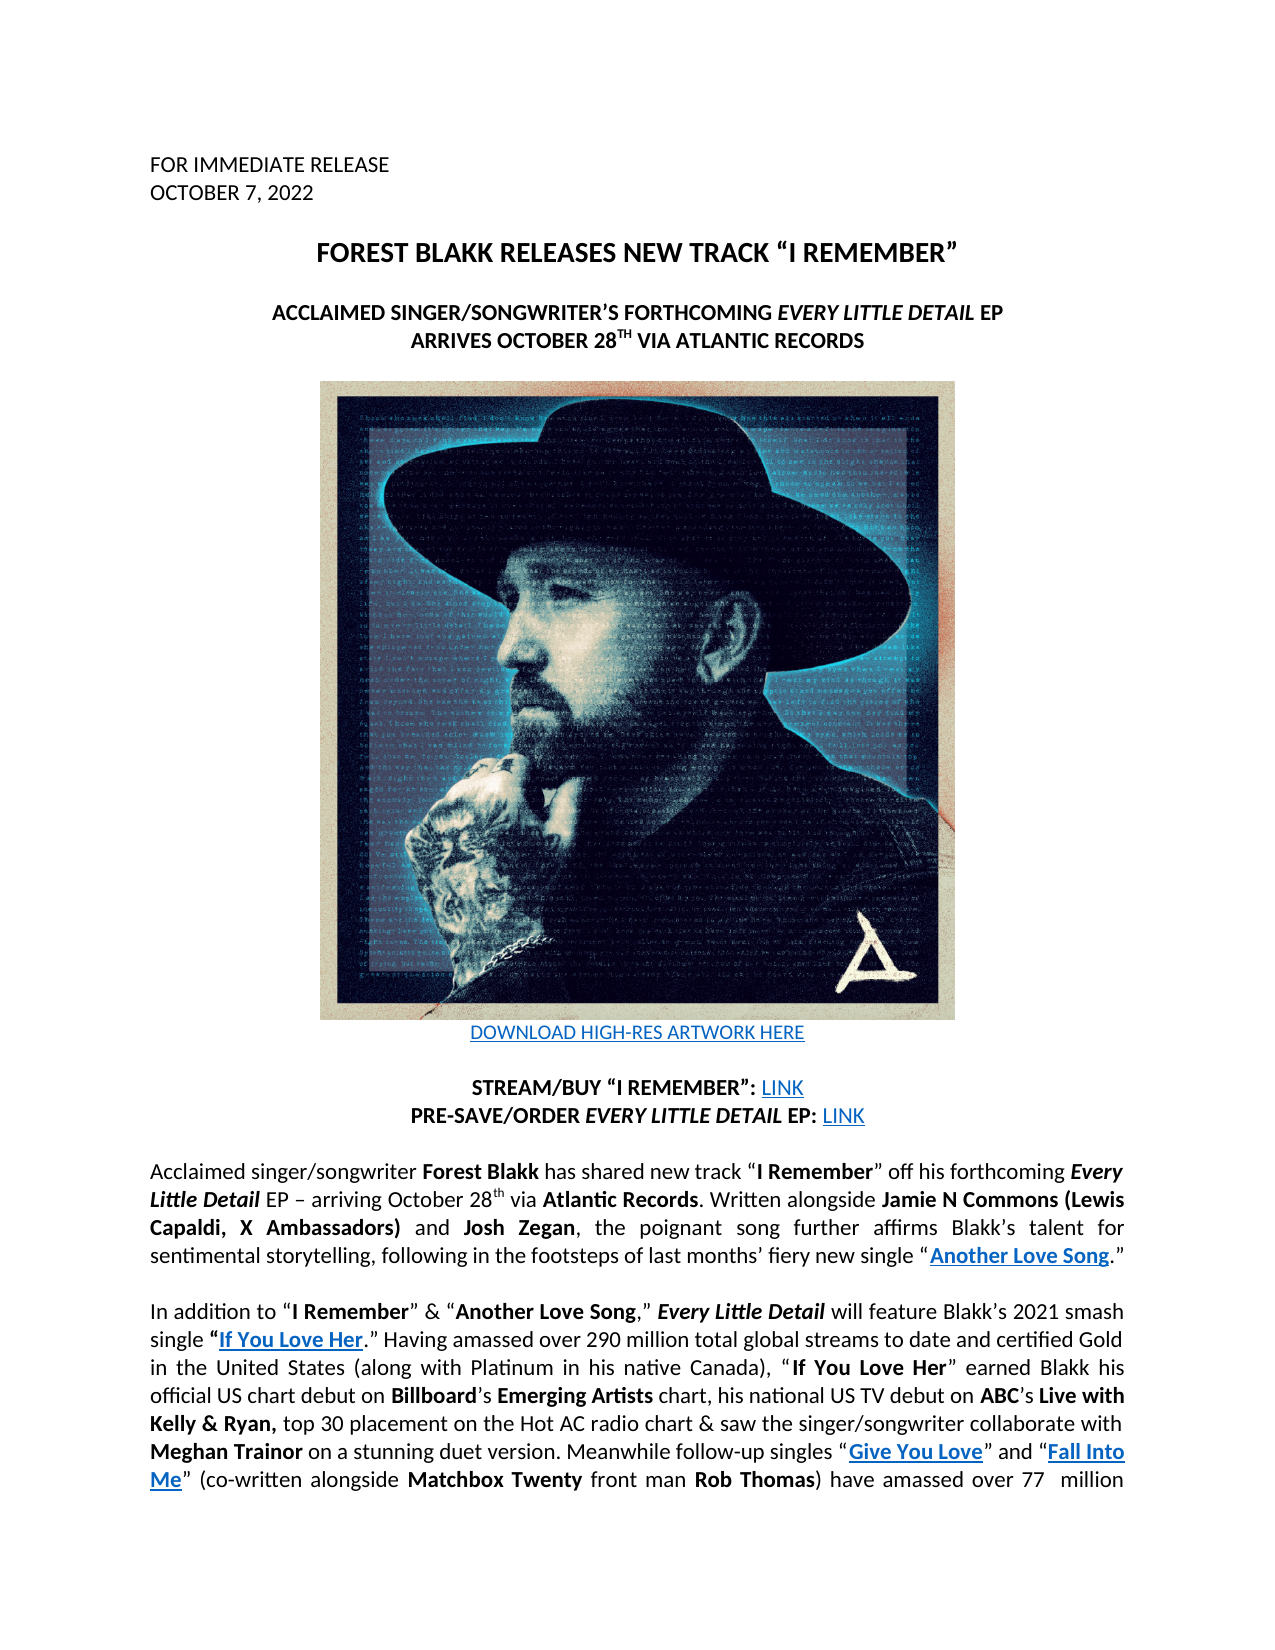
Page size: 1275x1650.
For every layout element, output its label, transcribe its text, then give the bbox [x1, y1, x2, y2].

text Forest Blakk releases new track “I Remember” [150, 234, 1125, 270]
text DOWNLOAD HIGH-RES ARTWORK HERE [150, 1019, 1125, 1045]
text ACCLAIMED SINGER/SONGWRITER’S FORTHCOMING EVERY LITTLE DETAIL EP [150, 298, 1125, 326]
text FOR IMMEDIATE RELEASE [150, 150, 1125, 178]
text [150, 1297, 1125, 1493]
picture [320, 381, 955, 1020]
text STREAM/BUY “I REMEMBER”: LINK [150, 1073, 1125, 1101]
text PRE-SAVE/ORDER EVERY LITTLE DETAIL EP: LINK [150, 1101, 1125, 1129]
text ARRIVES OCTOBER 28TH VIA ATLANTIC RECORDS [150, 326, 1125, 354]
text Acclaimed singer/songwriter Forest Blakk has shared new track “I Remember” off his forthcoming Every Little Detail EP – arriving October 28th via Atlantic Records. Written alongside Jamie N Commons (Lewis Capaldi, X Ambassadors) and Josh Zegan, the poignant song further affirms Blakk’s talent for sentimental storytelling, following in the footsteps of last months’ fiery new single “Another Love Song.” [150, 1157, 1125, 1269]
text OCTOBER 7, 2022 [150, 178, 1125, 206]
